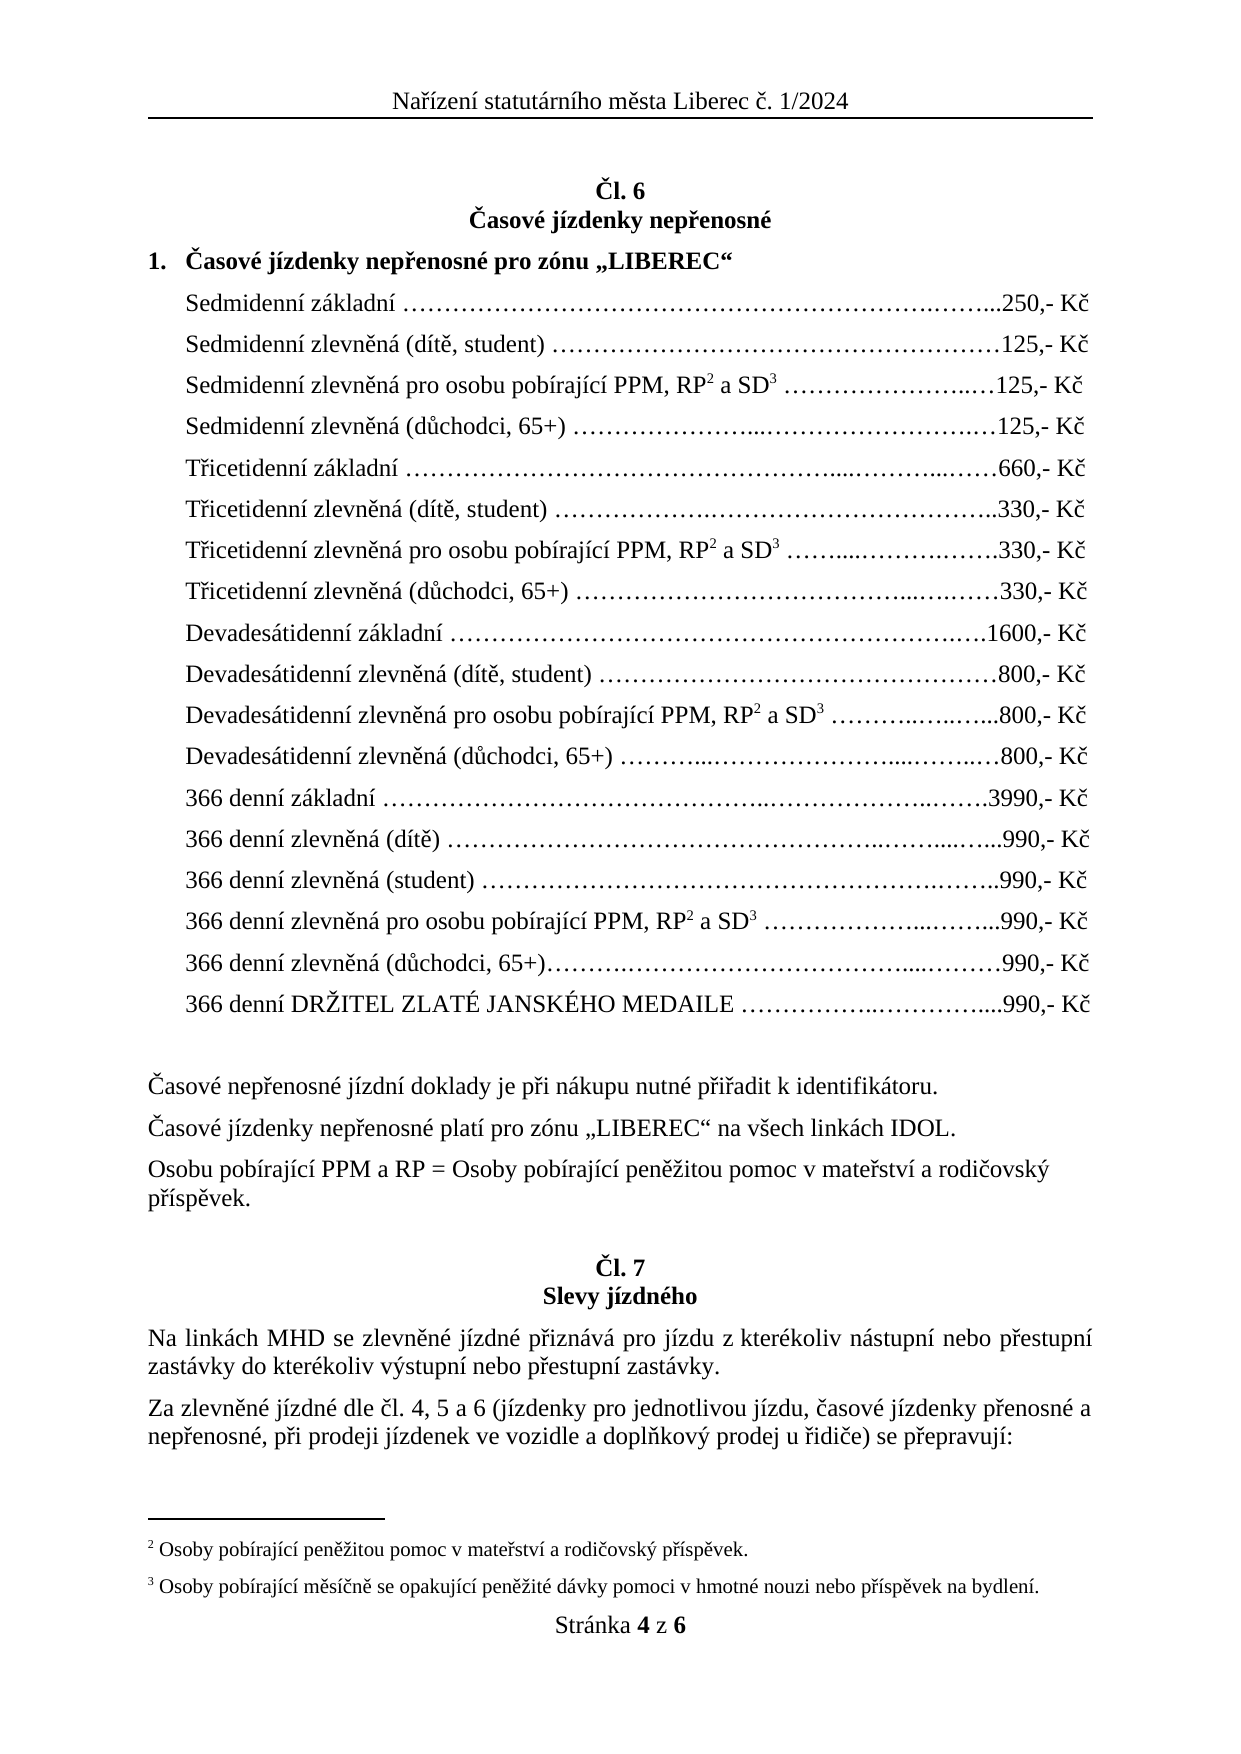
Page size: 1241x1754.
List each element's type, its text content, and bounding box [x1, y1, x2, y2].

text Třicetidenní zlevněná pro osobu pobírající PPM, RP2 a SD3 ……....……….…….330,- Kč [185, 535, 1093, 564]
text Sedmidenní zlevněná pro osobu pobírající PPM, RP a SD …………………..…125,- Kč [185, 370, 1093, 399]
text Čl. 6 [148, 176, 1093, 205]
text Sedmidenní zlevněná (dítě, student) ………………………………………………125,- Kč [185, 329, 1093, 358]
text Sedmidenní základní ……………………………………………………….……...250,- Kč [185, 288, 1093, 316]
text 366 denní zlevněná pro osobu pobírající PPM, RP2 a SD3 ………………...……...990,- Kč [185, 906, 1093, 935]
text Na linkách MHD se zlevněné jízdné přiznává pro jízdu z kterékoliv nástupní nebo přestupní zastávky do kterékoliv výstupní nebo přestupní zastávky. [148, 1323, 1093, 1380]
text Časové nepřenosné jízdní doklady je při nákupu nutné přiřadit k identifikátoru. [148, 1071, 1093, 1100]
text 366 denní DRŽITEL ZLATÉ JANSKÉHO MEDAILE ……………..…………....990,- Kč [185, 989, 1093, 1018]
text Třicetidenní základní ……………………………………………....………...……660,- Kč [185, 453, 1093, 481]
text Třicetidenní zlevněná (dítě, student) ……………….……………………………..330,- Kč [185, 494, 1093, 523]
text Časové jízdenky nepřenosné platí pro zónu „LIBEREC“ na všech linkách IDOL. [148, 1113, 1093, 1141]
text 366 denní zlevněná (dítě) ……………………………………………..……....…...990,- Kč [185, 824, 1093, 853]
text Čl. 7 [148, 1253, 1093, 1281]
text 366 denní základní ………………………………………..………………..…….3990,- Kč [185, 783, 1093, 811]
text Devadesátidenní základní …………………………………………………….….1600,- Kč [185, 618, 1093, 646]
text Devadesátidenní zlevněná (důchodci, 65+) ………...…………………....……..…800,- Kč [185, 741, 1093, 770]
text Devadesátidenní zlevněná (dítě, student) …………………………………………800,- Kč [185, 659, 1093, 688]
text Časové jízdenky nepřenosné [148, 205, 1093, 234]
text Osobu pobírající PPM a RP = Osoby pobírající peněžitou pomoc v mateřství a rodičovský příspěvek. [148, 1154, 1093, 1211]
text Třicetidenní zlevněná (důchodci, 65+) …………………………………...….……330,- Kč [185, 576, 1093, 605]
text Za zlevněné jízdné dle čl. 4, 5 a 6 (jízdenky pro jednotlivou jízdu, časové jízdenky přenosné a nepřenosné, při prodeji jízdenek ve vozidle a doplňkový prodej u řidiče) se přepravují: [148, 1393, 1093, 1450]
text 366 denní zlevněná (důchodci, 65+)……….……………………………....………990,- Kč [185, 948, 1093, 976]
list Časové jízdenky nepřenosné pro zónu „LIBEREC“ [148, 246, 1093, 275]
text 366 denní zlevněná (student) ……………………………………………….……..990,- Kč [185, 865, 1093, 894]
text Sedmidenní zlevněná (důchodci, 65+) …………………...…………………….…125,- Kč [185, 411, 1093, 440]
text Slevy jízdného [148, 1281, 1093, 1310]
text Devadesátidenní zlevněná pro osobu pobírající PPM, RP2 a SD3 ………..…..…...800,- Kč [185, 700, 1093, 729]
